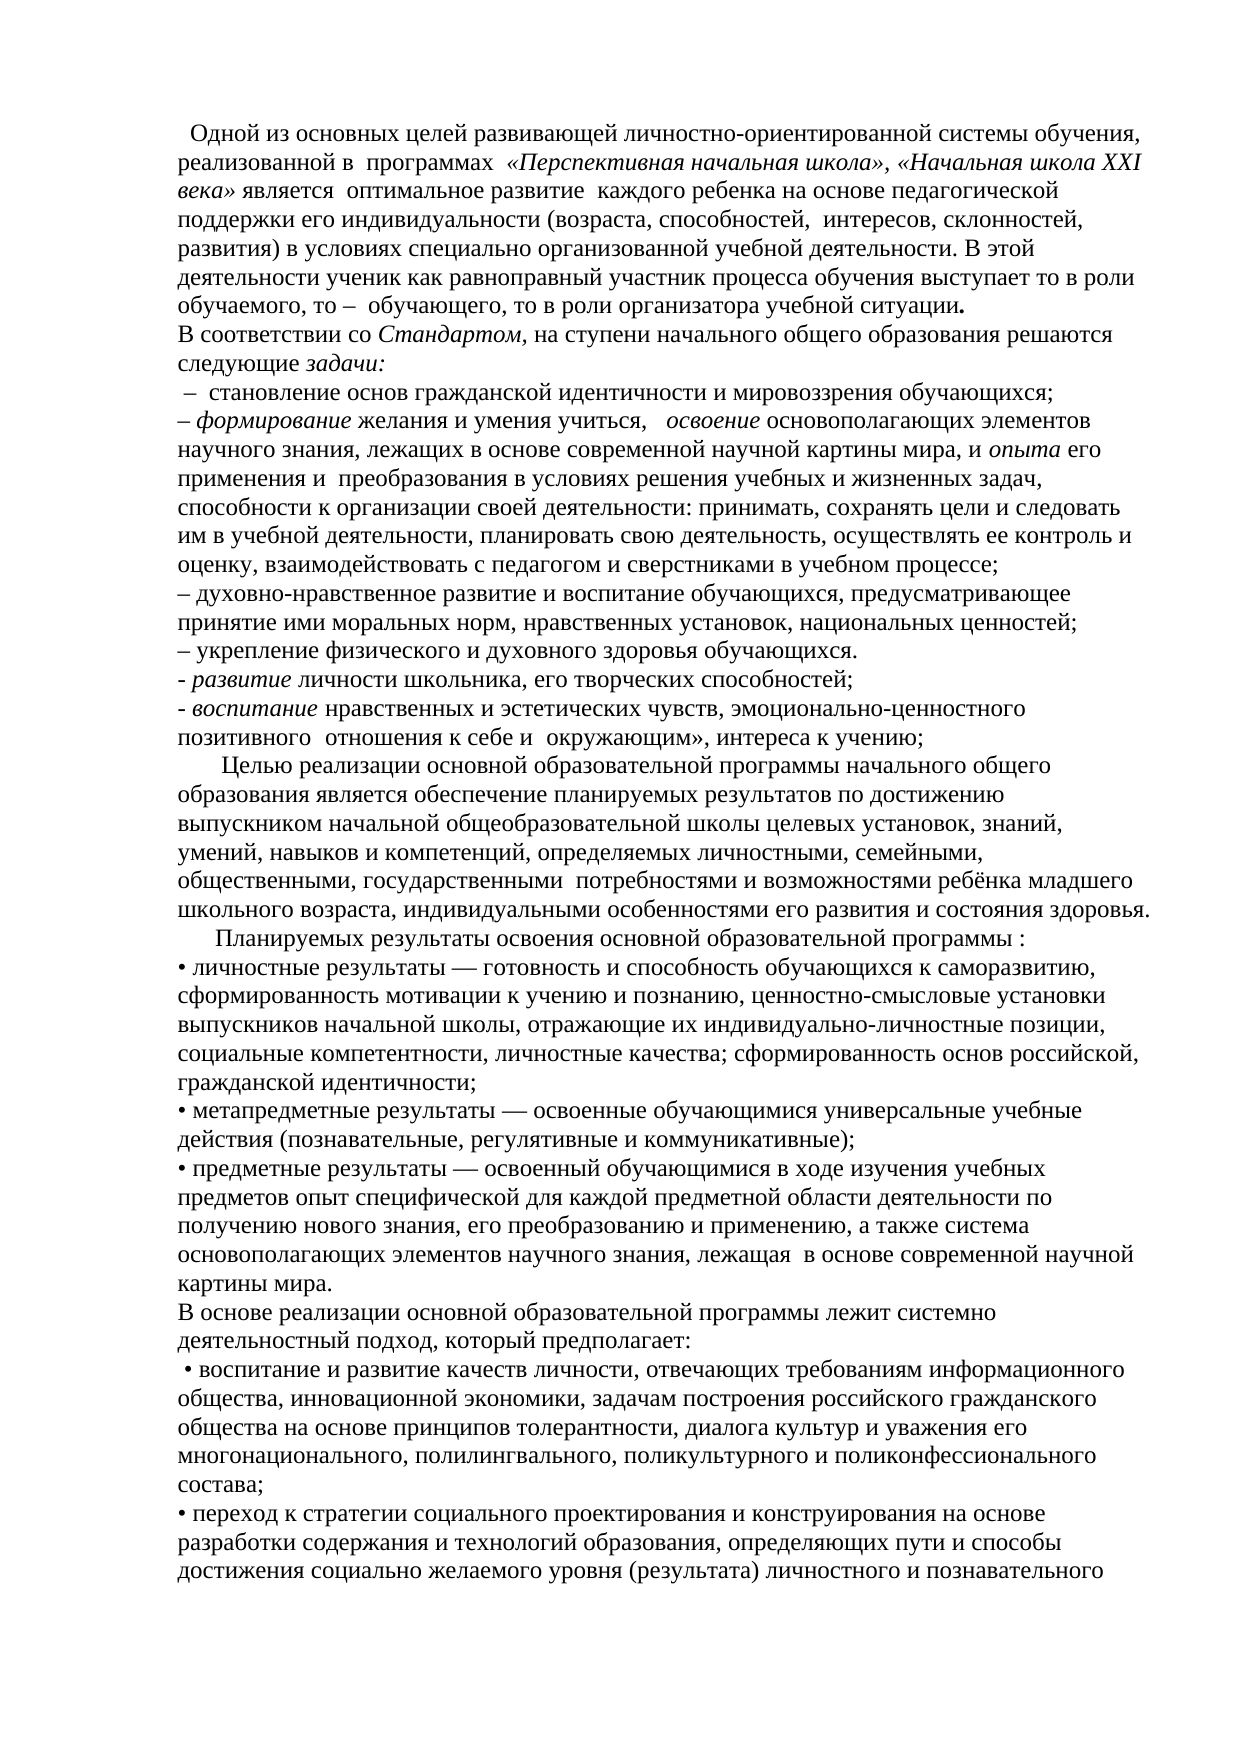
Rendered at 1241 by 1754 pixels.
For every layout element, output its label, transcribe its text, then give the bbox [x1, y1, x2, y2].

text • воспитание и развитие качеств личности, отвечающих требованиям информационного общества, инновационной экономики, задачам построения российского гражданского [177, 1354, 1152, 1412]
text • метапредметные результаты — освоенные обучающимися универсальные учебные действия (познавательные, регулятивные и коммуникативные); [177, 1096, 1152, 1153]
text • личностные результаты — готовность и способность обучающихся к саморазвитию, сформированность мотивации к учению и познанию, ценностно-смысловые установки выпускников начальной школы, отражающие их индивидуально-личностные позиции, социальные компетентности, личностные качества; сформированность основ российской, гражданской идентичности; [177, 952, 1152, 1096]
text – духовно-нравственное развитие и воспитание обучающихся, предусматривающее принятие ими моральных норм, нравственных установок, национальных ценностей; [177, 578, 1152, 636]
text В соответствии со Стандартом, на ступени начального общего образования решаются следующие задачи: [177, 319, 1152, 377]
text - развитие личности школьника, его творческих способностей; [177, 664, 1152, 693]
text общества на основе принципов толерантности, диалога культур и уважения его многонационального, полилингвального, поликультурного и поликонфессионального состава; [177, 1412, 1152, 1498]
text – укрепление физического и духовного здоровья обучающихся. [177, 636, 1152, 664]
text – формирование желания и умения учиться, освоение основополагающих элементов научного знания, лежащих в основе современной научной картины мира, и опыта его применения и преобразования в условиях решения учебных и жизненных задач, способности к организации своей деятельности: принимать, сохранять цели и следовать им в учебной деятельности, планировать свою деятельность, осуществлять ее контроль и оценку, взаимодействовать с педагогом и сверстниками в учебном процессе; [177, 406, 1152, 578]
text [177, 1498, 1152, 1584]
text • предметные результаты — освоенный обучающимися в ходе изучения учебных предметов опыт специфической для каждой предметной области деятельности по получению нового знания, его преобразованию и применению, а также система основополагающих элементов научного знания, лежащая в основе современной научной картины мира. [177, 1153, 1152, 1297]
text Целью реализации основной образовательной программы начального общего образования является обеспечение планируемых результатов по достижению выпускником начальной общеобразовательной школы целевых установок, знаний, умений, навыков и компетенций, определяемых личностными, семейными, общественными, государственными потребностями и возможностями ребёнка младшего школьного возраста, индивидуальными особенностями его развития и состояния здоровья. [177, 751, 1152, 923]
text Планируемых результаты освоения основной образовательной программы : [177, 923, 1152, 952]
text - воспитание нравственных и эстетических чувств, эмоционально-ценностного позитивного отношения к себе и окружающим», интереса к учению; [177, 693, 1152, 751]
text В основе реализации основной образовательной программы лежит системно деятельностный подход, который предполагает: [177, 1297, 1152, 1354]
text – становление основ гражданской идентичности и мировоззрения обучающихся; [177, 377, 1152, 406]
text Одной из основных целей развивающей личностно-ориентированной системы обучения, реализованной в программах «Перспективная начальная школа», «Начальная школа ХХI века» является оптимальное развитие каждого ребенка на основе педагогической поддержки его индивидуальности (возраста, способностей, интересов, склонностей, развития) в условиях специально организованной учебной деятельности. В этой деятельности ученик как равноправный участник процесса обучения выступает то в роли обучаемого, то – обучающего, то в роли организатора учебной ситуации. [177, 118, 1152, 319]
